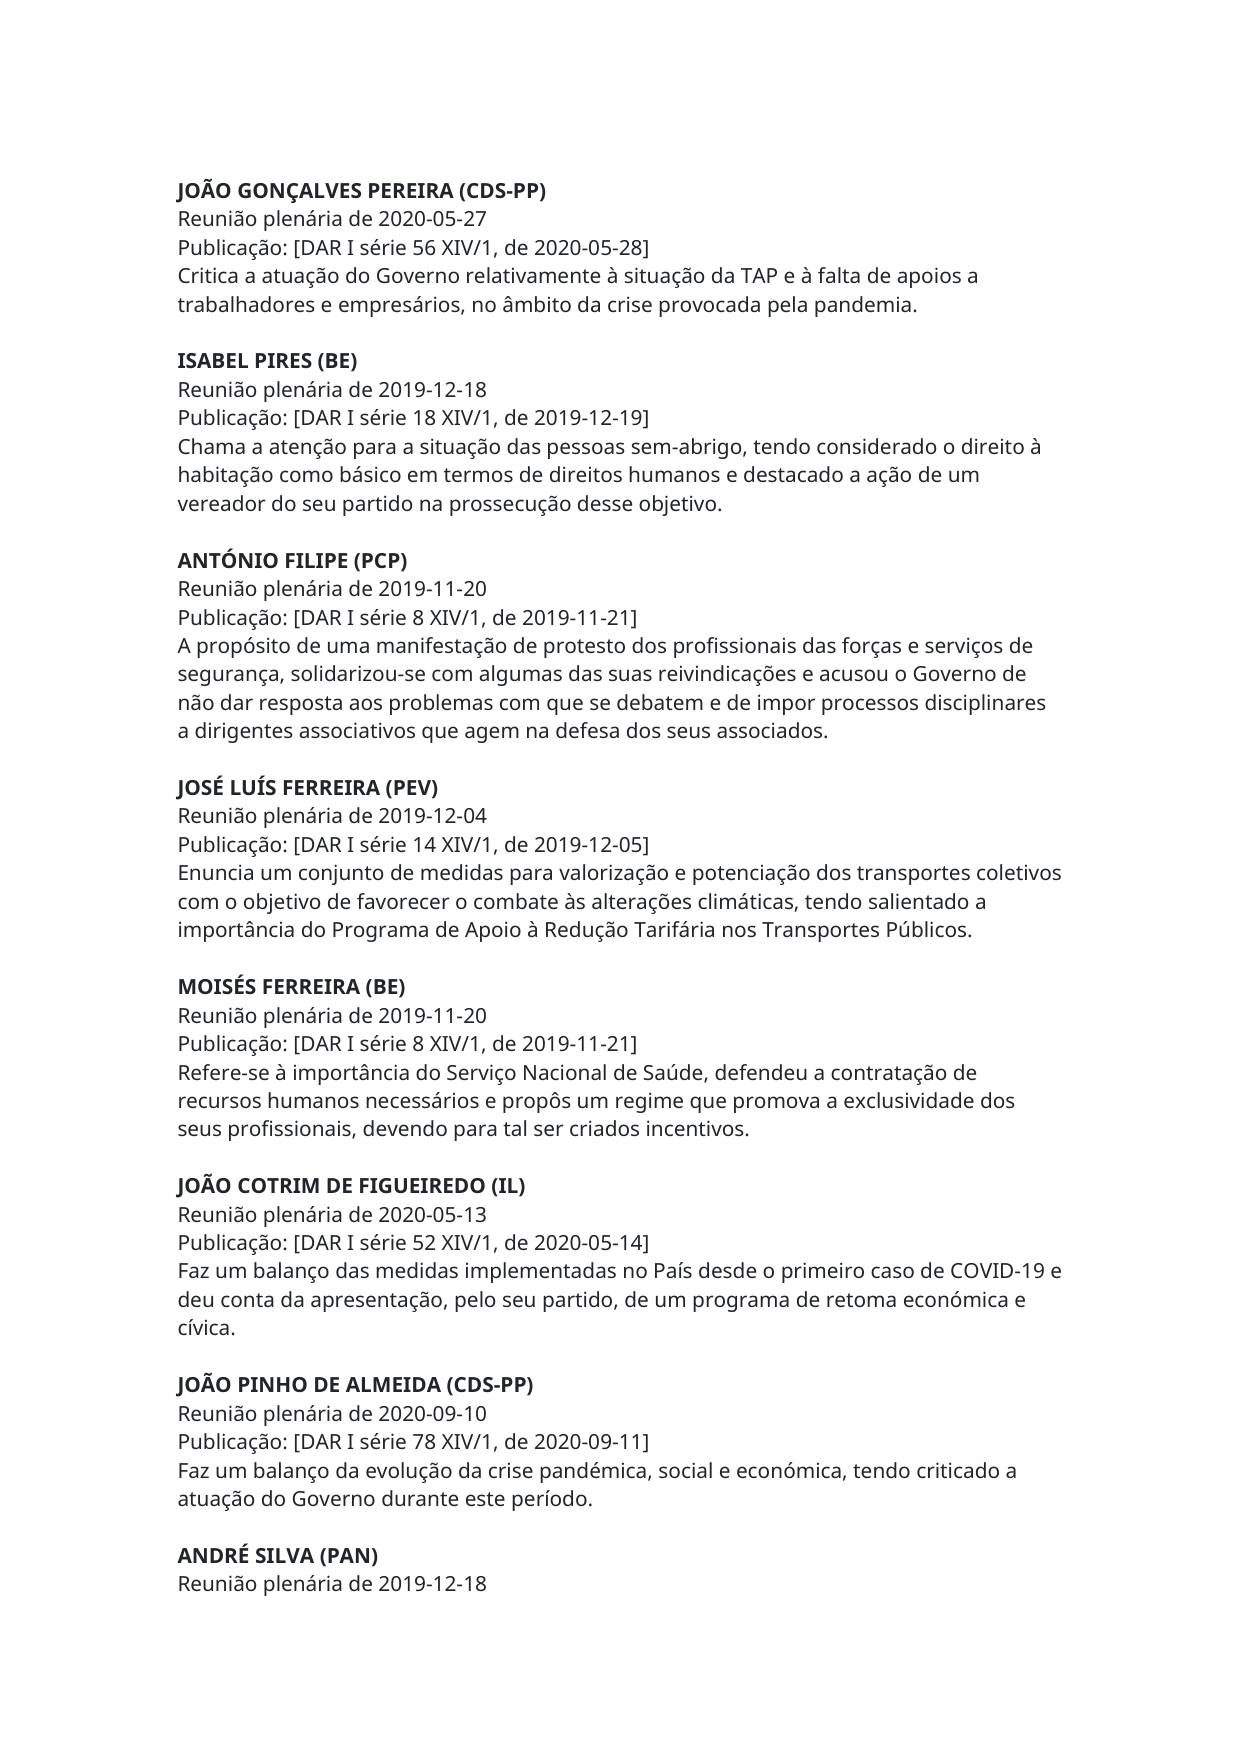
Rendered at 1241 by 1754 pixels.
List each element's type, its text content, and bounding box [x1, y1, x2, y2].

text Faz um balanço das medidas implementadas no País desde o primeiro caso de COVID-19 e deu conta da apresentação, pelo seu partido, de um programa de retoma económica e cívica. [177, 1257, 1063, 1342]
text Publicação: [DAR I série 8 XIV/1, de 2019-11-21] [177, 603, 1063, 631]
text JOÃO COTRIM DE FIGUEIREDO (IL) [177, 1171, 1063, 1200]
text Enuncia um conjunto de medidas para valorização e potenciação dos transportes coletivos com o objetivo de favorecer o combate às alterações climáticas, tendo salientado a importância do Programa de Apoio à Redução Tarifária nos Transportes Públicos. [177, 858, 1063, 944]
text Publicação: [DAR I série 14 XIV/1, de 2019-12-05] [177, 830, 1063, 858]
text Reunião plenária de 2019-11-20 [177, 1001, 1063, 1029]
text MOISÉS FERREIRA (BE) [177, 972, 1063, 1001]
text Critica a atuação do Governo relativamente à situação da TAP e à falta de apoios a trabalhadores e empresários, no âmbito da crise provocada pela pandemia. [177, 261, 1063, 318]
text ANTÓNIO FILIPE (PCP) [177, 546, 1063, 574]
text Chama a atenção para a situação das pessoas sem-abrigo, tendo considerado o direito à habitação como básico em termos de direitos humanos e destacado a ação de um vereador do seu partido na prossecução desse objetivo. [177, 432, 1063, 517]
text Reunião plenária de 2020-09-10 [177, 1399, 1063, 1427]
text Publicação: [DAR I série 78 XIV/1, de 2020-09-11] [177, 1427, 1063, 1456]
text ISABEL PIRES (BE) [177, 347, 1063, 375]
text Reunião plenária de 2019-12-18 [177, 375, 1063, 403]
text Publicação: [DAR I série 52 XIV/1, de 2020-05-14] [177, 1228, 1063, 1257]
text A propósito de uma manifestação de protesto dos profissionais das forças e serviços de segurança, solidarizou-se com algumas das suas reivindicações e acusou o Governo de não dar resposta aos problemas com que se debatem e de impor processos disciplinares a dirigentes associativos que agem na defesa dos seus associados. [177, 631, 1063, 745]
text Faz um balanço da evolução da crise pandémica, social e económica, tendo criticado a atuação do Governo durante este período. [177, 1456, 1063, 1513]
text Reunião plenária de 2020-05-13 [177, 1200, 1063, 1228]
text Reunião plenária de 2020-05-27 [177, 204, 1063, 233]
text Publicação: [DAR I série 56 XIV/1, de 2020-05-28] [177, 233, 1063, 261]
text JOÃO PINHO DE ALMEIDA (CDS-PP) [177, 1370, 1063, 1399]
text Reunião plenária de 2019-12-04 [177, 802, 1063, 830]
text JOÃO GONÇALVES PEREIRA (CDS-PP) [177, 176, 1063, 204]
text Reunião plenária de 2019-11-20 [177, 574, 1063, 603]
text Refere-se à importância do Serviço Nacional de Saúde, defendeu a contratação de recursos humanos necessários e propôs um regime que promova a exclusividade dos seus profissionais, devendo para tal ser criados incentivos. [177, 1058, 1063, 1143]
text Reunião plenária de 2019-12-18 [177, 1569, 1063, 1598]
text Publicação: [DAR I série 18 XIV/1, de 2019-12-19] [177, 403, 1063, 432]
text ANDRÉ SILVA (PAN) [177, 1541, 1063, 1569]
text JOSÉ LUÍS FERREIRA (PEV) [177, 773, 1063, 802]
text Publicação: [DAR I série 8 XIV/1, de 2019-11-21] [177, 1029, 1063, 1058]
